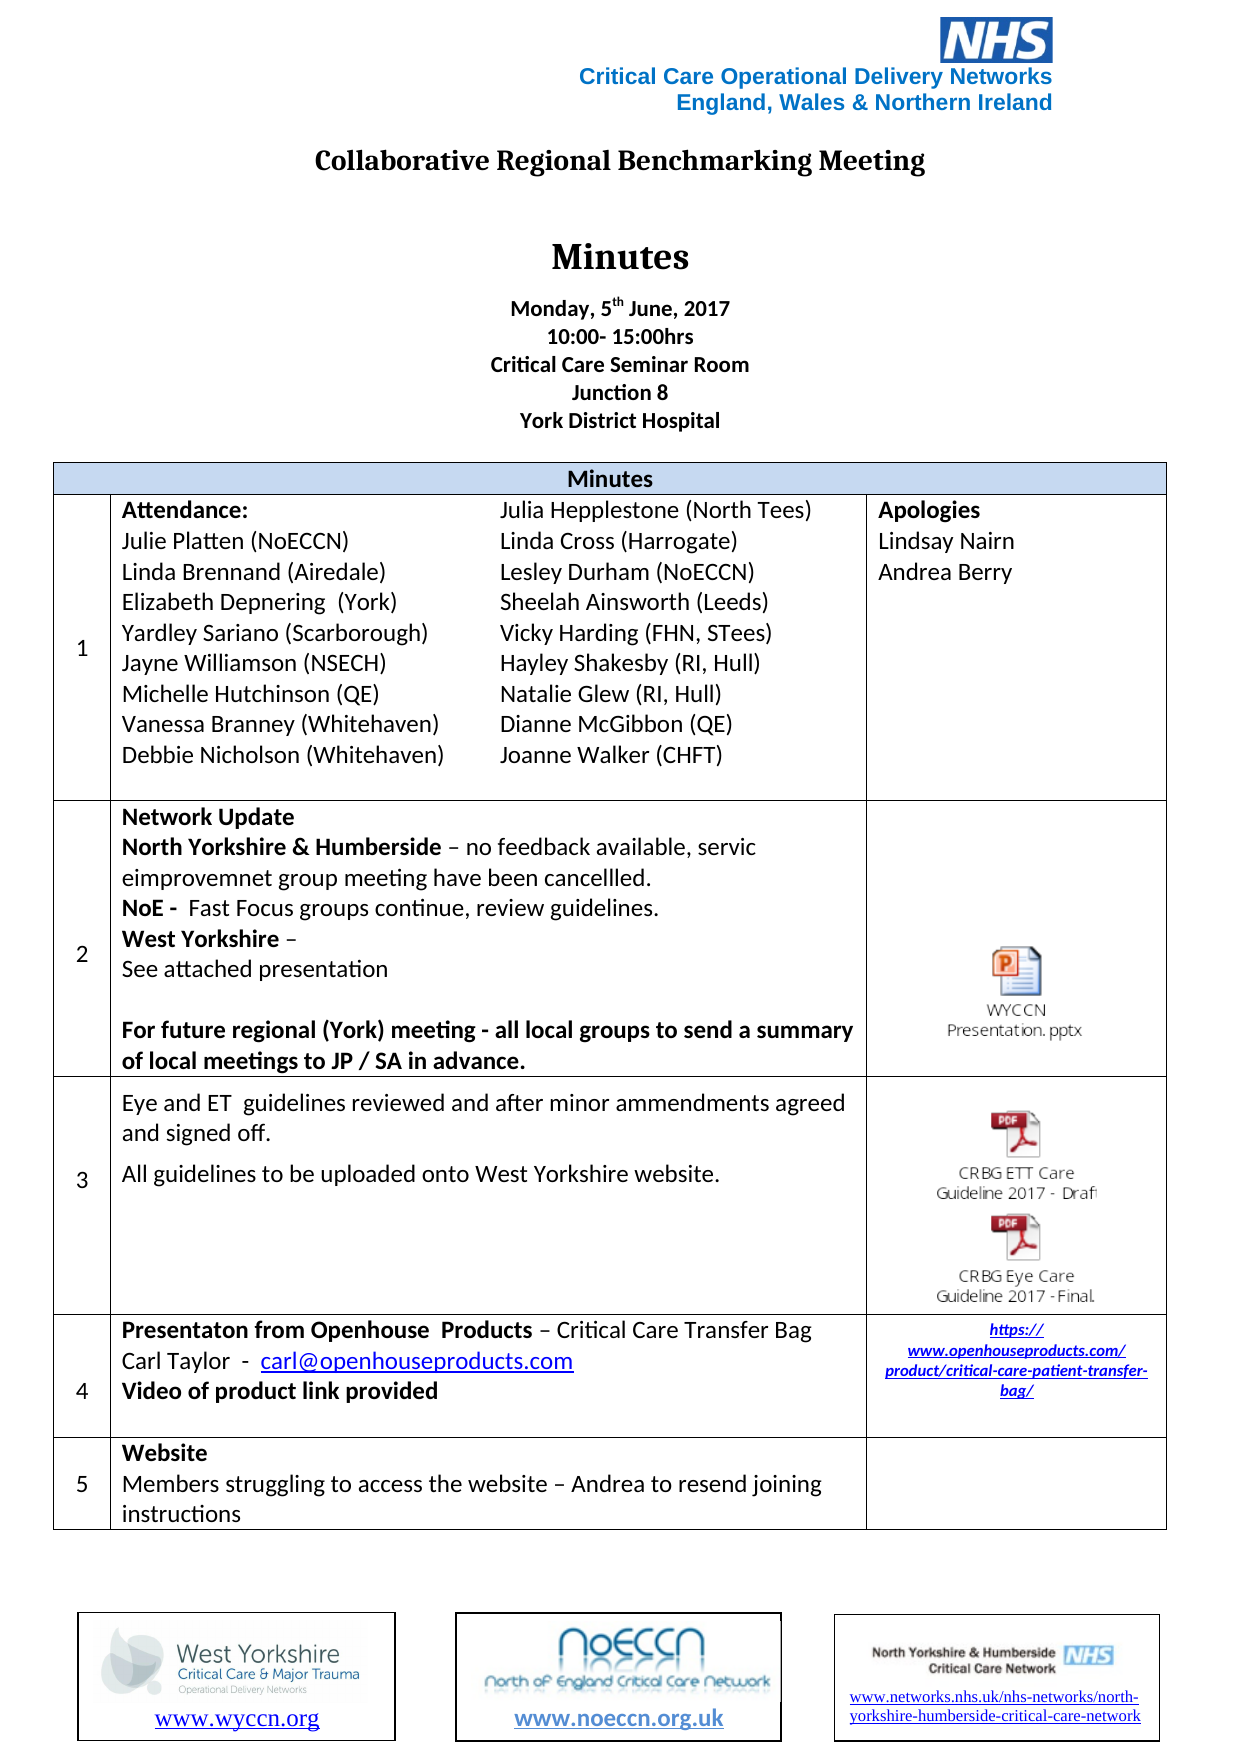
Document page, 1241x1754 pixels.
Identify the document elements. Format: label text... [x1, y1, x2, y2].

picture [862, 1622, 1133, 1687]
table_cell [867, 1438, 1166, 1529]
table_header Minutes [54, 463, 1166, 494]
table_cell 4 [54, 1315, 110, 1437]
table_cell [867, 801, 1166, 1076]
table_cell Attendance: Julie Platten (NoECCN) Linda Brennand (Airedale) Elizabeth Depnering (York) Yardley Sariano (Scarborough) Jayne Williamson (NSECH) Michelle Hutchinson (QE) Vanessa Branney (Whitehaven) Debbie Nicholson (Whitehaven) [111, 495, 488, 800]
table_cell 5 [54, 1438, 110, 1529]
table_cell [867, 1077, 1166, 1313]
picture [93, 1620, 368, 1703]
text York District Hospital [187, 406, 1053, 434]
text Monday, 5th June, 2017 [187, 294, 1053, 322]
table_cell Julia Hepplestone (North Tees) Linda Cross (Harrogate) Lesley Durham (NoECCN) Sheelah Ainsworth (Leeds) Vicky Harding (FHN, STees) Hayley Shakesby (RI, Hull) Natalie Glew (RI, Hull) Dianne McGibbon (QE) Joanne Walker (CHFT) [489, 495, 866, 800]
table_cell 1 [54, 495, 110, 800]
table_cell https://www.openhouseproducts.com/product/critical-care-patient-transfer-bag/ [867, 1315, 1166, 1437]
text 10:00- 15:00hrs [187, 322, 1053, 350]
table_cell Eye and ET guidelines reviewed and after minor ammendments agreed and signed off. All guidelines to be uploaded onto West Yorkshire website. [111, 1077, 866, 1313]
text Junction 8 [187, 378, 1053, 406]
text Minutes [187, 236, 1053, 279]
table_cell Apologies Lindsay Nairn Andrea Berry [867, 495, 1166, 800]
picture [940, 17, 1053, 63]
table_cell 2 [54, 801, 110, 1076]
text Critical Care Seminar Room [187, 350, 1053, 378]
table_cell Network Update North Yorkshire & Humberside – no feedback available, servic eimprovemnet group meeting have been cancellled. NoE - Fast Focus groups continue, review guidelines. West Yorkshire – See attached presentation For future regional (York) meeting - all local groups to send a summary of local meetings to JP / SA in advance. [111, 801, 866, 1076]
table_cell Website Members struggling to access the website – Andrea to resend joining instructions [111, 1438, 866, 1529]
table_cell Presentaton from Openhouse Products – Critical Care Transfer Bag Carl Taylor - carl@openhouseproducts.com Video of product link provided [111, 1315, 866, 1437]
table_cell 3 [54, 1077, 110, 1313]
